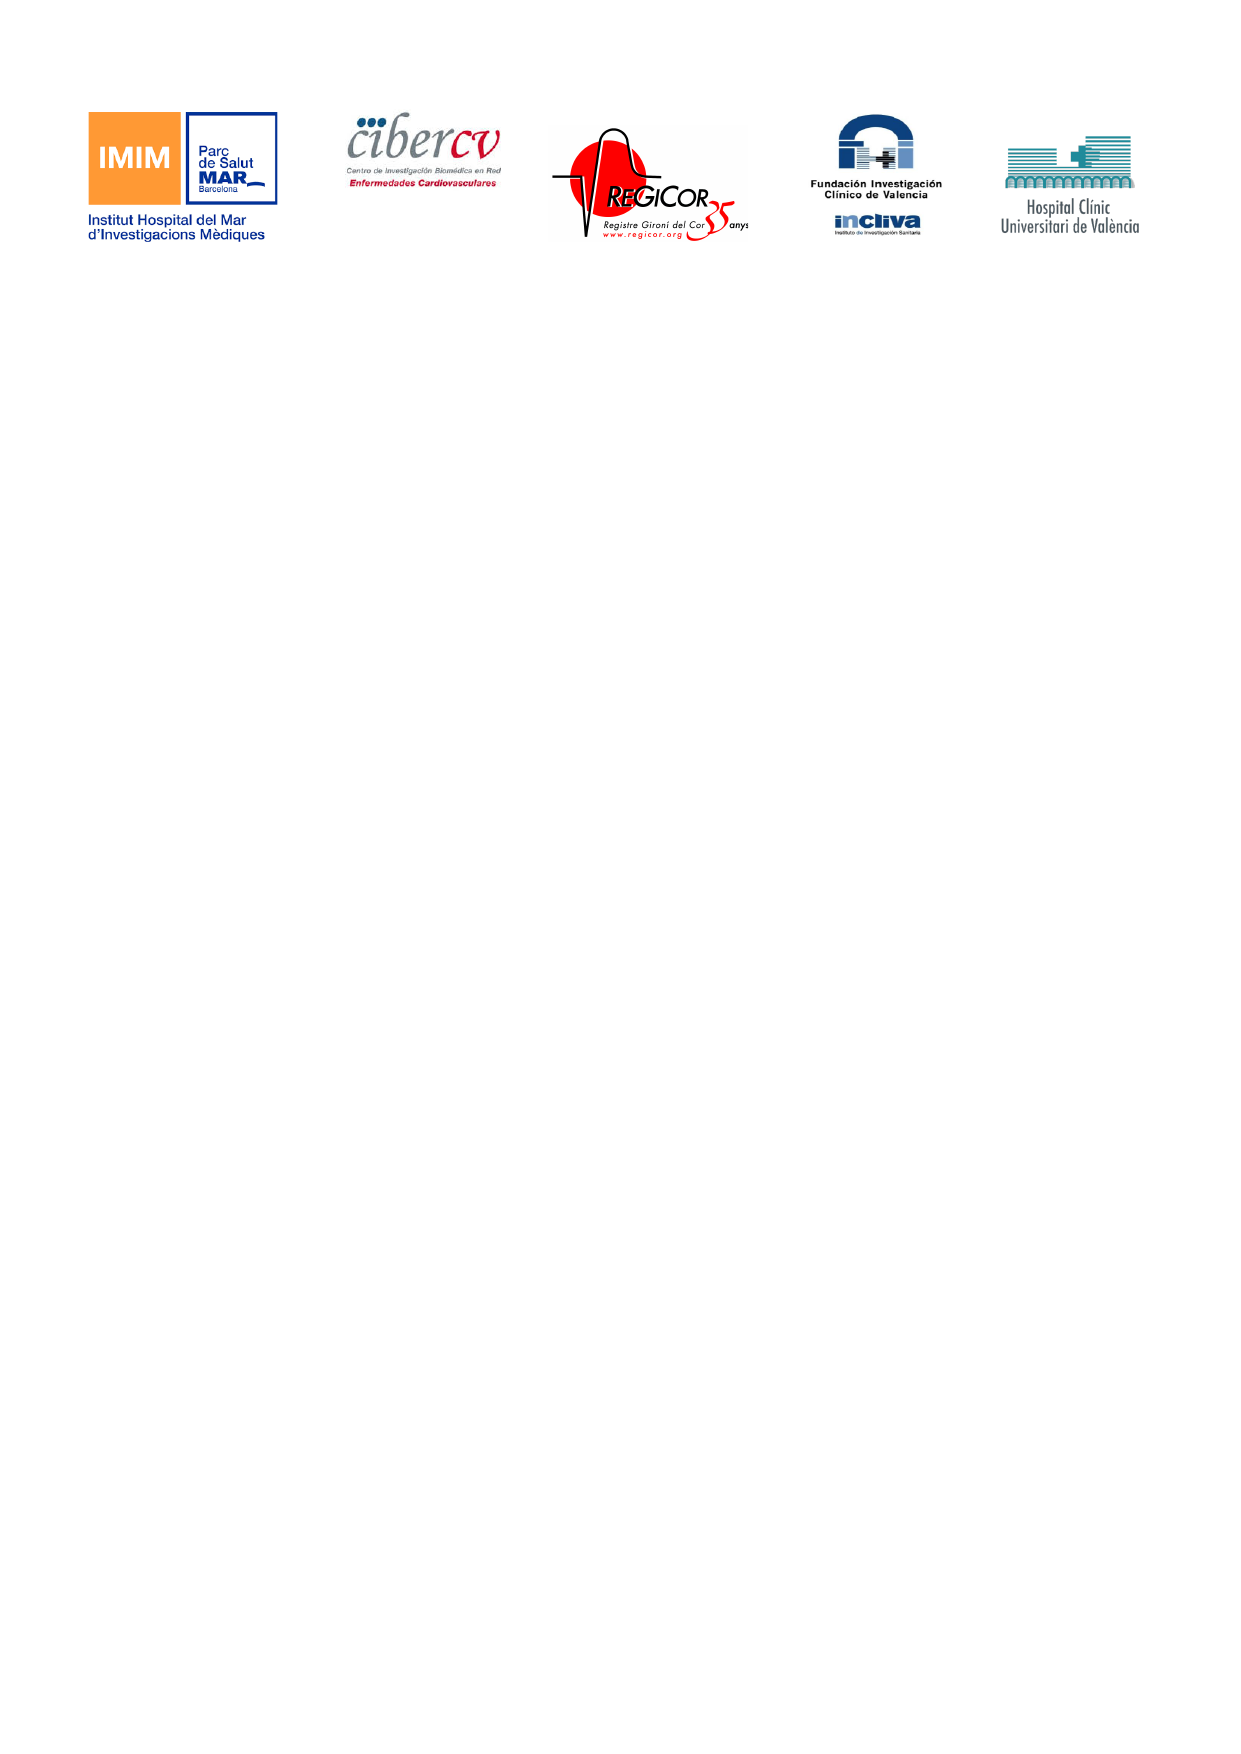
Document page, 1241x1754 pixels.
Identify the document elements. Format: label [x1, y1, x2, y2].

picture [339, 73, 507, 242]
picture [548, 125, 749, 242]
picture [88, 112, 278, 242]
picture [990, 118, 1151, 242]
